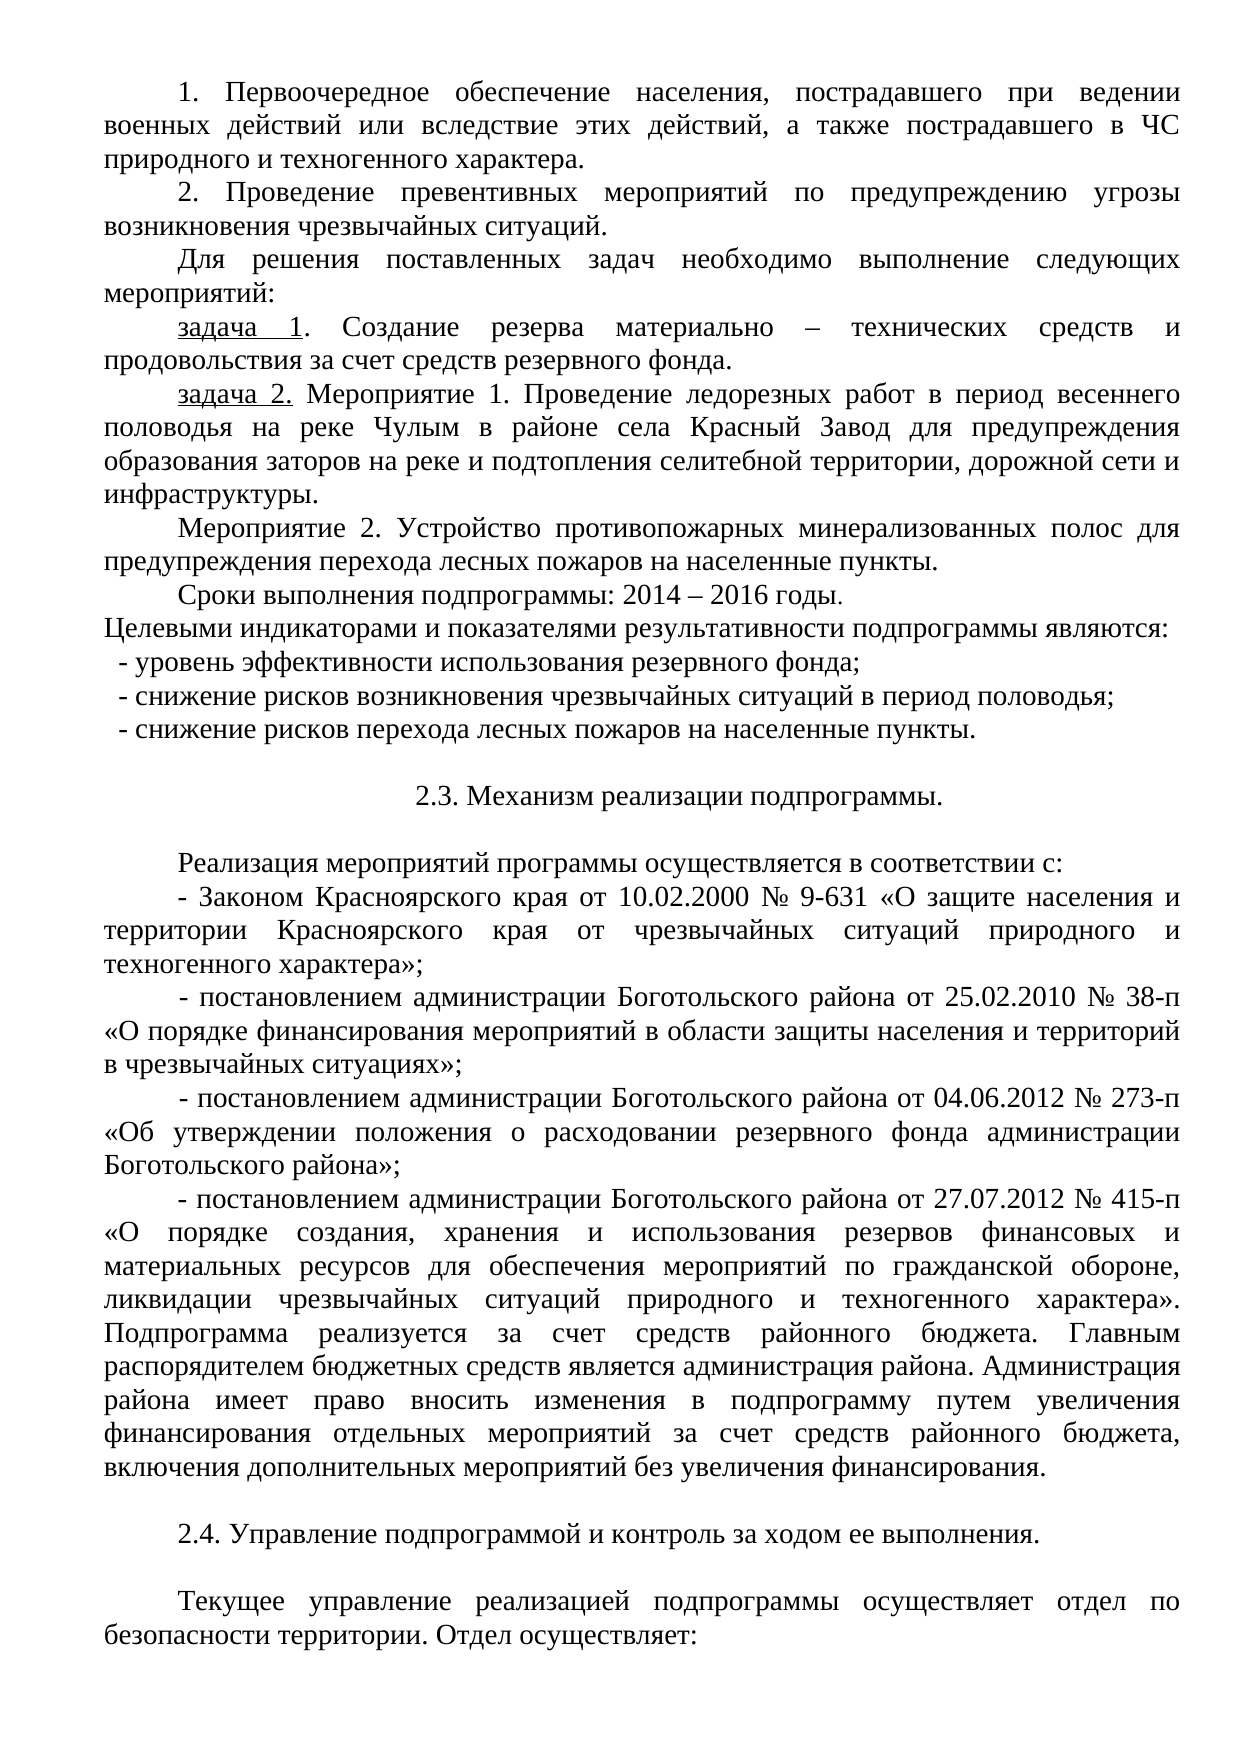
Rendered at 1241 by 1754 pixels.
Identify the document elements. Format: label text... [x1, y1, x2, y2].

text Реализация мероприятий программы осуществляется в соответствии с: [103, 845, 1181, 879]
text Для решения поставленных задач необходимо выполнение следующих мероприятий: [103, 242, 1181, 309]
text - Законом Красноярского края от 10.02.2000 № 9-631 «О защите населения и территории Красноярского края от чрезвычайных ситуаций природного и техногенного характера»; [103, 879, 1181, 979]
text 2. Проведение превентивных мероприятий по предупреждению угрозы возникновения чрезвычайных ситуаций. [103, 174, 1181, 242]
text 2.3. Механизм реализации подпрограммы. [103, 778, 1181, 812]
text Мероприятие 2. Устройство противопожарных минерализованных полос для предупреждения перехода лесных пожаров на населенные пункты. [103, 510, 1181, 577]
text Сроки выполнения подпрограммы: 2014 – 2016 годы. [103, 577, 1181, 611]
text - постановлением администрации Боготольского района от 25.02.2010 № 38-п «О порядке финансирования мероприятий в области защиты населения и территорий в чрезвычайных ситуациях»; [103, 979, 1181, 1080]
text - снижение рисков перехода лесных пожаров на населенные пункты. [118, 711, 1211, 745]
text Целевыми индикаторами и показателями результативности подпрограммы являются: [103, 611, 1211, 644]
text - снижение рисков возникновения чрезвычайных ситуаций в период половодья; [118, 678, 1211, 711]
text - постановлением администрации Боготольского района от 27.07.2012 № 415-п «О порядке создания, хранения и использования резервов финансовых и материальных ресурсов для обеспечения мероприятий по гражданской обороне, ликвидации чрезвычайных ситуаций природного и техногенного характера». Подпрограмма реализуется за счет средств районного бюджета. Главным распорядителем бюджетных средств является администрация района. Администрация района имеет право вносить изменения в подпрограмму путем увеличения финансирования отдельных мероприятий за счет средств районного бюджета, включения дополнительных мероприятий без увеличения финансирования. [103, 1181, 1181, 1483]
text 1. Первоочередное обеспечение населения, пострадавшего при ведении военных действий или вследствие этих действий, а также пострадавшего в ЧС природного и техногенного характера. [103, 74, 1181, 174]
text задача 2. Мероприятие 1. Проведение ледорезных работ в период весеннего половодья на реке Чулым в районе села Красный Завод для предупреждения образования заторов на реке и подтопления селитебной территории, дорожной сети и инфраструктуры. [103, 376, 1181, 510]
text задача 1. Создание резерва материально – технических средств и продовольствия за счет средств резервного фонда. [103, 309, 1181, 376]
text - постановлением администрации Боготольского района от 04.06.2012 № 273-п «Об утверждении положения о расходовании резервного фонда администрации Боготольского района»; [103, 1080, 1181, 1181]
text Текущее управление реализацией подпрограммы осуществляет отдел по безопасности территории. Отдел осуществляет: [103, 1583, 1181, 1650]
text - уровень эффективности использования резервного фонда; [118, 644, 1211, 678]
text 2.4. Управление подпрограммой и контроль за ходом ее выполнения. [103, 1516, 1181, 1550]
